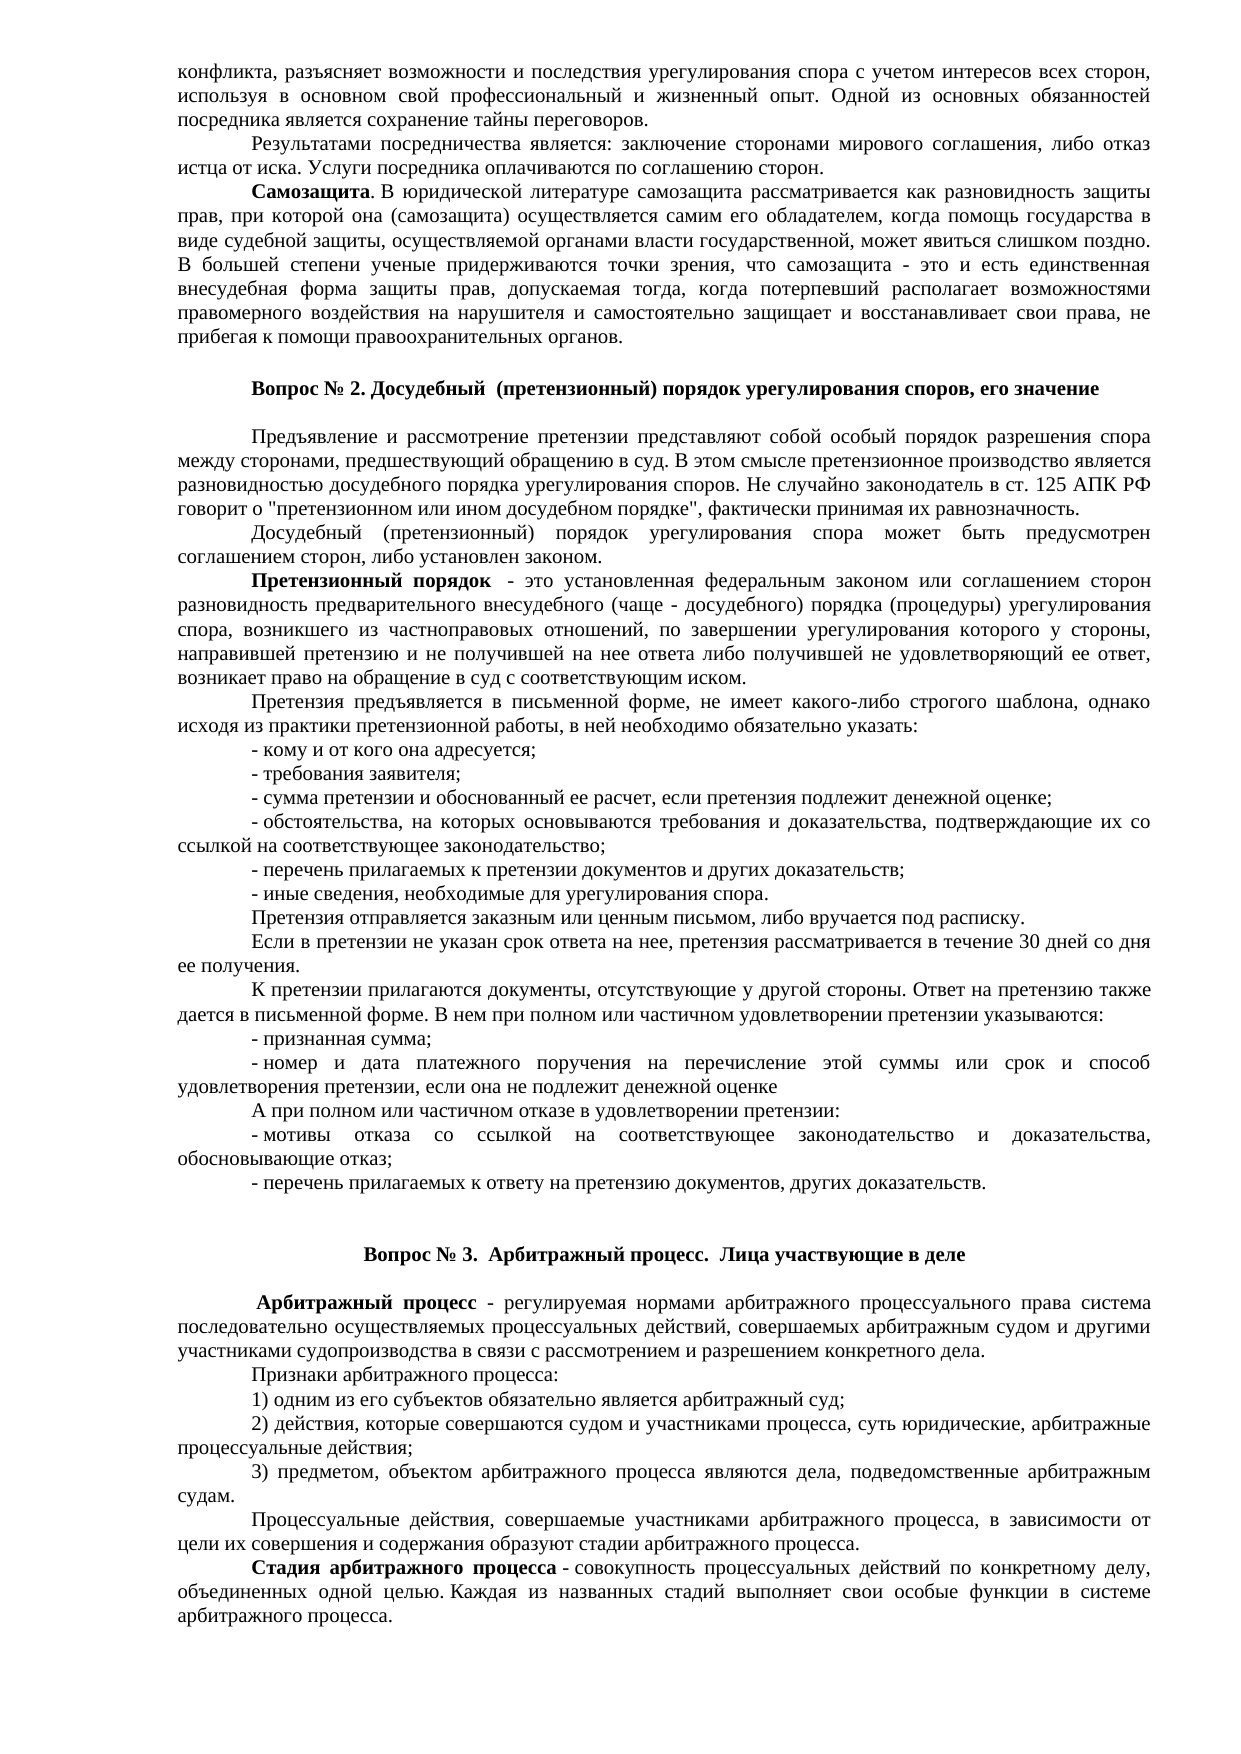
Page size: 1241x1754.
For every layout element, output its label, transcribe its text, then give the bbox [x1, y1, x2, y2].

text 3) предметом, объектом арбитражного процесса являются дела, подведомственные арбитражным судам. [177, 1459, 1152, 1507]
text Претензия отправляется заказным или ценным письмом, либо вручается под расписку. [177, 905, 1152, 929]
text - перечень прилагаемых к ответу на претензию документов, других доказательств. [177, 1170, 1152, 1194]
text 2) действия, которые совершаются судом и участниками процесса, суть юридические, арбитражные процессуальные действия; [177, 1411, 1152, 1459]
text Стадия арбитражного процесса - совокупность процессуальных действий по конкретному делу, объединенных одной целью. Каждая из названных стадий выполняет свои особые функции в системе арбитражного процесса. [177, 1555, 1152, 1627]
text - перечень прилагаемых к претензии документов и других доказательств; [177, 857, 1152, 881]
text Претензия предъявляется в письменной форме, не имеет какого-либо строгого шаблона, однако исходя из практики претензионной работы, в ней необходимо обязательно указать: [177, 689, 1152, 737]
text - мотивы отказа со ссылкой на соответствующее законодательство и доказательства, обосновывающие отказ; [177, 1122, 1152, 1170]
text Если в претензии не указан срок ответа на нее, претензия рассматривается в течение 30 дней со дня ее получения. [177, 929, 1152, 977]
text - признанная сумма; [177, 1026, 1152, 1049]
text - номер и дата платежного поручения на перечисление этой суммы или срок и способ удовлетворения претензии, если она не подлежит денежной оценке [177, 1049, 1152, 1098]
text - иные сведения, необходимые для урегулирования спора. [177, 881, 1152, 905]
text Претензионный порядок - это установленная федеральным законом или соглашением сторон разновидность предварительного внесудебного (чаще - досудебного) порядка (процедуры) урегулирования спора, возникшего из частноправовых отношений, по завершении урегулирования которого у стороны, направившей претензию и не получившей на нее ответа либо получившей не удовлетворяющий ее ответ, возникает право на обращение в суд с соответствующим иском. [177, 568, 1152, 689]
text Процессуальные действия, совершаемые участниками арбитражного процесса, в зависимости от цели их совершения и содержания образуют стадии арбитражного процесса. [177, 1507, 1152, 1555]
text Вопрос № 3. Арбитражный процесс. Лица участвующие в деле [177, 1242, 1152, 1266]
text - обстоятельства, на которых основываются требования и доказательства, подтверждающие их со ссылкой на соответствующее законодательство; [177, 809, 1152, 857]
text Результатами посредничества является: заключение сторонами мирового соглашения, либо отказ истца от иска. Услуги посредника оплачиваются по соглашению сторон. [177, 131, 1152, 179]
text - сумма претензии и обоснованный ее расчет, если претензия подлежит денежной оценке; [177, 785, 1152, 809]
text Предъявление и рассмотрение претензии представляют собой особый порядок разрешения спора между сторонами, предшествующий обращению в суд. В этом смысле претензионное производство является разновидностью досудебного порядка урегулирования споров. Не случайно законодатель в ст. 125 АПК РФ говорит о "претензионном или ином досудебном порядке", фактически принимая их равнозначность. [177, 424, 1152, 520]
text Арбитражный процесс - регулируемая нормами арбитражного процессуального права система последовательно осуществляемых процессуальных действий, совершаемых арбитражным судом и другими участниками судопроизводства в связи с рассмотрением и разрешением конкретного дела. [177, 1290, 1152, 1362]
text К претензии прилагаются документы, отсутствующие у другой стороны. Ответ на претензию также дается в письменной форме. В нем при полном или частичном удовлетворении претензии указываются: [177, 977, 1152, 1026]
text Признаки арбитражного процесса: [177, 1362, 1152, 1386]
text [177, 59, 1152, 131]
text - требования заявителя; [177, 761, 1152, 785]
text 1) одним из его субъектов обязательно является арбитражный суд; [177, 1386, 1152, 1411]
text А при полном или частичном отказе в удовлетворении претензии: [177, 1098, 1152, 1122]
text Вопрос № 2. Досудебный (претензионный) порядок урегулирования споров, его значение [177, 376, 1152, 400]
text - кому и от кого она адресуется; [177, 737, 1152, 761]
text Самозащита. В юридической литературе самозащита рассматривается как разновидность защиты прав, при которой она (самозащита) осуществляется самим его обладателем, когда помощь государства в виде судебной защиты, осуществляемой органами власти государственной, может явиться слишком поздно. В большей степени ученые придерживаются точки зрения, что самозащита - это и есть единственная внесудебная форма защиты прав, допускаемая тогда, когда потерпевший располагает возможностями правомерного воздействия на нарушителя и самостоятельно защищает и восстанавливает свои права, не прибегая к помощи правоохранительных органов. [177, 179, 1152, 348]
text Досудебный (претензионный) порядок урегулирования спора может быть предусмотрен соглашением сторон, либо установлен законом. [177, 520, 1152, 568]
